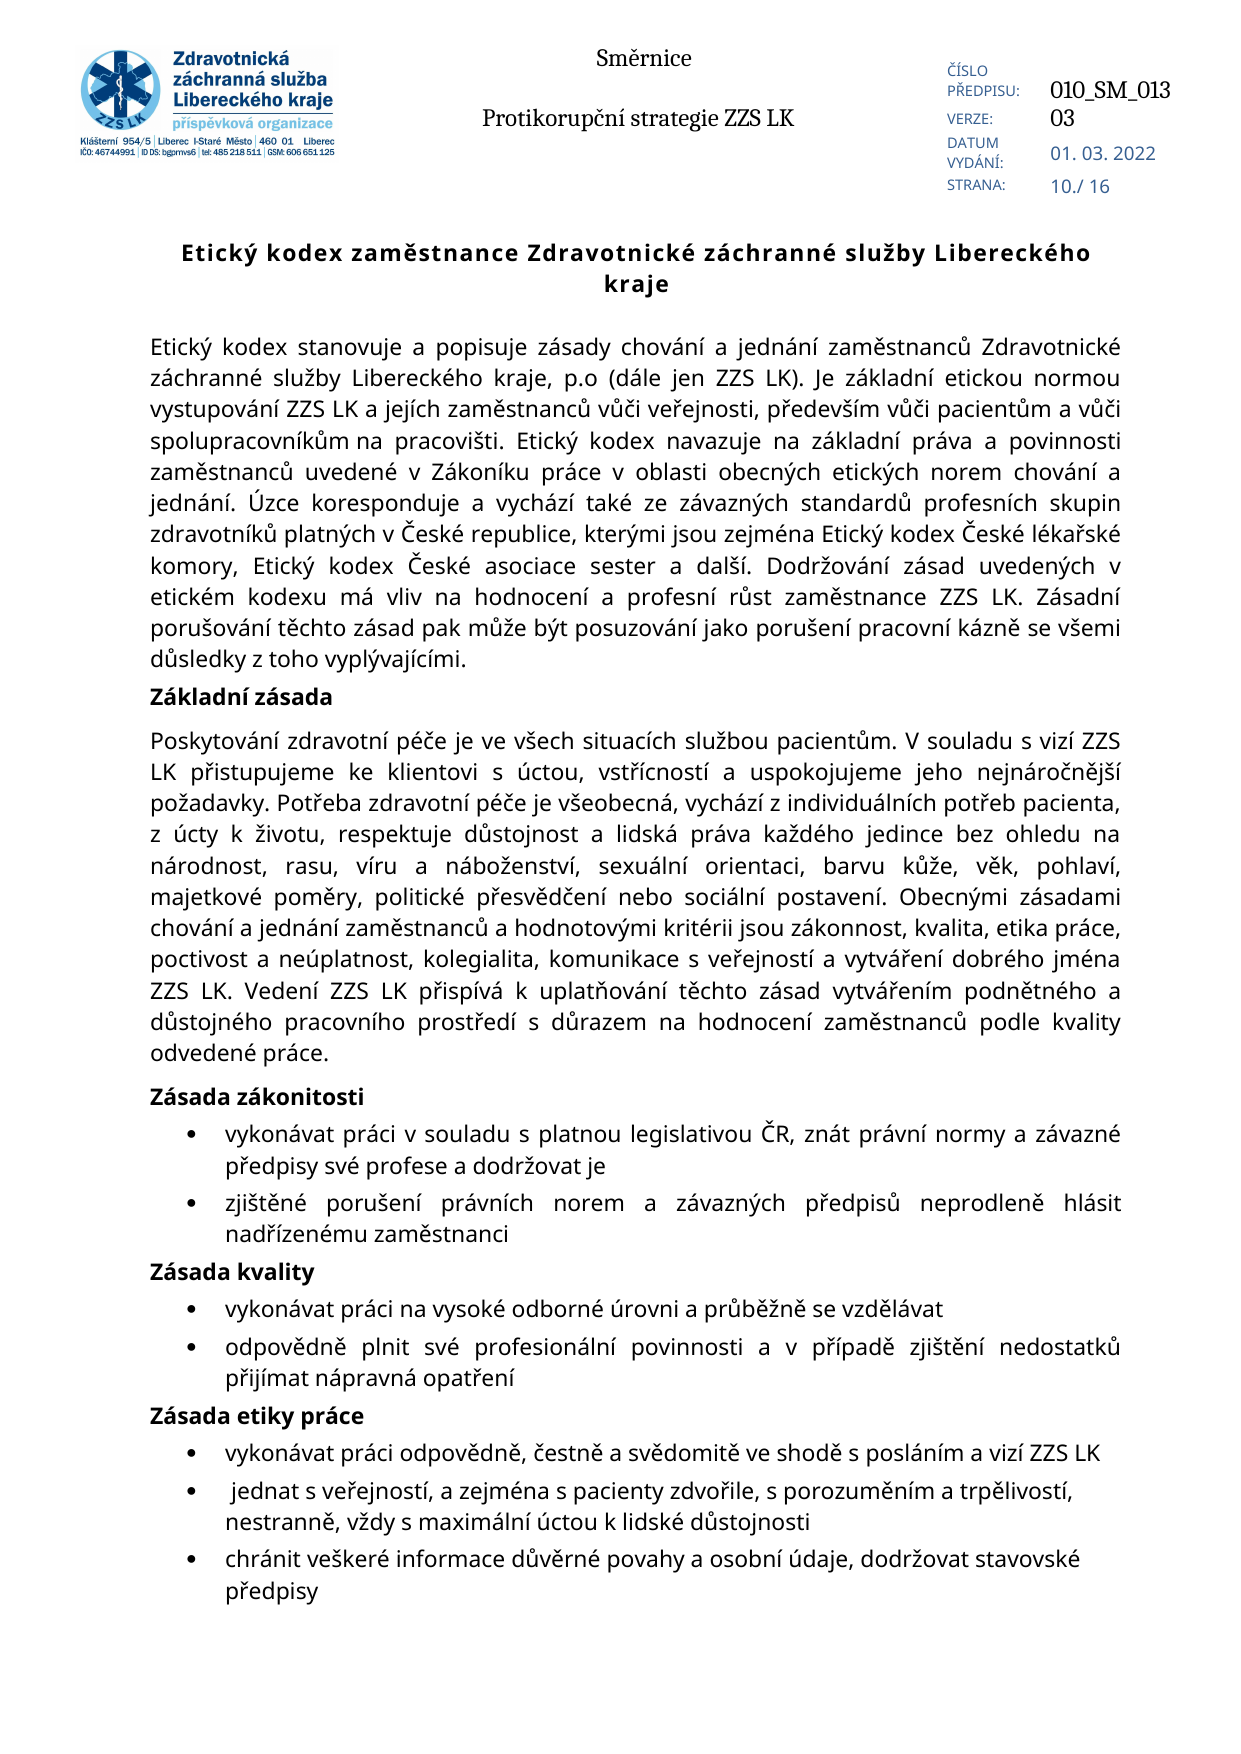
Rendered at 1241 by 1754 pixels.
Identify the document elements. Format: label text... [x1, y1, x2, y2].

list odpovědně plnit své profesionální povinnosti a v případě zjištění nedostatků přijímat nápravná opatření [187, 1331, 1122, 1393]
text Poskytování zdravotní péče je ve všech situacích službou pacientům. V souladu s vizí ZZS LK přistupujeme ke klientovi s úctou, vstřícností a uspokojujeme jeho nejnáročnější požadavky. Potřeba zdravotní péče je všeobecná, vychází z individuálních potřeb pacienta, z úcty k životu, respektuje důstojnost a lidská práva každého jedince bez ohledu na národnost, rasu, víru a náboženství, sexuální orientaci, barvu kůže, věk, pohlaví, majetkové poměry, politické přesvědčení nebo sociální postavení. Obecnými zásadami chování a jednání zaměstnanců a hodnotovými kritérii jsou zákonnost, kvalita, etika práce, poctivost a neúplatnost, kolegialita, komunikace s veřejností a vytváření dobrého jména ZZS LK. Vedení ZZS LK přispívá k uplatňování těchto zásad vytvářením podnětného a důstojného pracovního prostředí s důrazem na hodnocení zaměstnanců podle kvality odvedené práce. [150, 724, 1122, 1068]
text Etický kodex stanovuje a popisuje zásady chování a jednání zaměstnanců Zdravotnické záchranné služby Libereckého kraje, p.o (dále jen ZZS LK). Je základní etickou normou vystupování ZZS LK a jejích zaměstnanců vůči veřejnosti, především vůči pacientům a vůči spolupracovníkům na pracovišti. Etický kodex navazuje na základní práva a povinnosti zaměstnanců uvedené v Zákoníku práce v oblasti obecných etických norem chování a jednání. Úzce koresponduje a vychází také ze závazných standardů profesních skupin zdravotníků platných v České republice, kterými jsou zejména Etický kodex České lékařské komory, Etický kodex České asociace sester a další. Dodržování zásad uvedených v etickém kodexu má vliv na hodnocení a profesní růst zaměstnance ZZS LK. Zásadní porušování těchto zásad pak může být posuzování jako porušení pracovní kázně se všemi důsledky z toho vyplývajícími. [150, 331, 1122, 674]
list chránit veškeré informace důvěrné povahy a osobní údaje, dodržovat stavovské předpisy [187, 1543, 1122, 1606]
text Zásada zákonitosti [150, 1081, 1122, 1112]
text Zásada etiky práce [150, 1399, 1122, 1431]
text Základní zásada [150, 681, 1122, 712]
list vykonávat práci v souladu s platnou legislativou ČR, znát právní normy a závazné předpisy své profese a dodržovat je [187, 1118, 1122, 1181]
picture [75, 45, 340, 163]
text Zásada kvality [150, 1256, 1122, 1287]
list vykonávat práci na vysoké odborné úrovni a průběžně se vzdělávat [187, 1293, 1122, 1324]
list Etický kodex zaměstnance Zdravotnické záchranné služby Libereckého kraje [150, 237, 1122, 299]
list zjištěné porušení právních norem a závazných předpisů neprodleně hlásit nadřízenému zaměstnanci [187, 1187, 1122, 1249]
list vykonávat práci odpovědně, čestně a svědomitě ve shodě s posláním a vizí ZZS LK [187, 1437, 1122, 1468]
list jednat s veřejností, a zejména s pacienty zdvořile, s porozuměním a trpělivostí, nestranně, vždy s maximální úctou k lidské důstojnosti [187, 1474, 1122, 1537]
